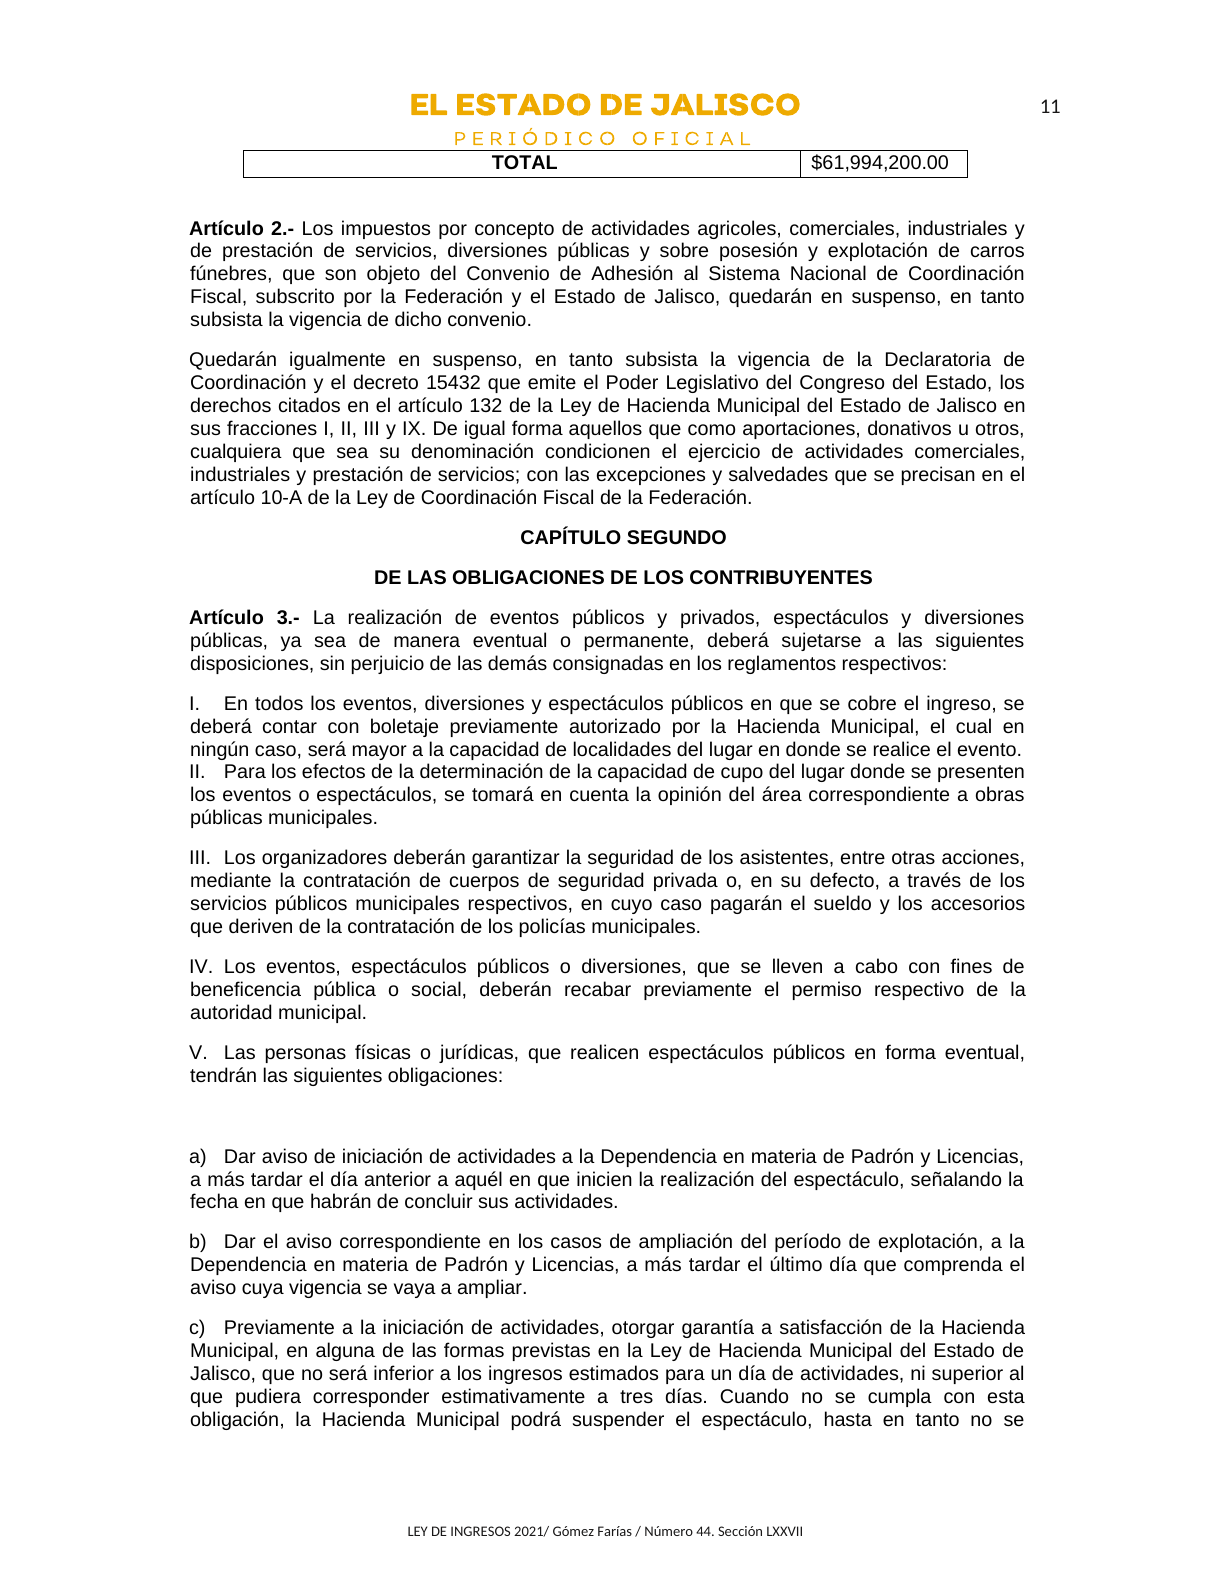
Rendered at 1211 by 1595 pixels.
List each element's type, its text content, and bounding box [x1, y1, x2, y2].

text Artículo 2.- Los impuestos por concepto de actividades agricoles, comerciales, industriales y de prestación de servicios, diversiones públicas y sobre posesión y explotación de carros fúnebres, que son objeto del Convenio de Adhesión al Sistema Nacional de Coordinación Fiscal, subscrito por la Federación y el Estado de Jalisco, quedarán en suspenso, en tanto subsista la vigencia de dicho convenio. [189, 216, 1026, 331]
list Los organizadores deberán garantizar la seguridad de los asistentes, entre otras acciones, mediante la contratación de cuerpos de seguridad privada o, en su defecto, a través de los servicios públicos municipales respectivos, en cuyo caso pagarán el sueldo y los accesorios que deriven de la contratación de los policías municipales. [189, 846, 1027, 938]
text CAPÍTULO SEGUNDO [185, 526, 1062, 548]
list En todos los eventos, diversiones y espectáculos públicos en que se cobre el ingreso, se deberá contar con boletaje previamente autorizado por la Hacienda Municipal, el cual en ningún caso, será mayor a la capacidad de localidades del lugar en donde se realice el evento. [189, 692, 1027, 760]
text DE LAS OBLIGACIONES DE LOS CONTRIBUYENTES [185, 566, 1062, 588]
list Dar aviso de iniciación de actividades a la Dependencia en materia de Padrón y Licencias, a más tardar el día anterior a aquél en que inicien la realización del espectáculo, señalando la fecha en que habrán de concluir sus actividades. [189, 1144, 1026, 1213]
list Los eventos, espectáculos públicos o diversiones, que se lleven a cabo con fines de beneficencia pública o social, deberán recabar previamente el permiso respectivo de la autoridad municipal. [189, 955, 1027, 1023]
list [189, 1316, 1026, 1431]
list Las personas físicas o jurídicas, que realicen espectáculos públicos en forma eventual, tendrán las siguientes obligaciones: [189, 1041, 1027, 1086]
table_cell TOTAL [244, 151, 800, 177]
list Para los efectos de la determinación de la capacidad de cupo del lugar donde se presenten los eventos o espectáculos, se tomará en cuenta la opinión del área correspondiente a obras públicas municipales. [189, 760, 1027, 829]
table_cell $61,994,200.00 [801, 151, 967, 177]
text Quedarán igualmente en suspenso, en tanto subsista la vigencia de la Declaratoria de Coordinación y el decreto 15432 que emite el Poder Legislativo del Congreso del Estado, los derechos citados en el artículo 132 de la Ley de Hacienda Municipal del Estado de Jalisco en sus fracciones I, II, III y IX. De igual forma aquellos que como aportaciones, donativos u otros, cualquiera que sea su denominación condicionen el ejercicio de actividades comerciales, industriales y prestación de servicios; con las excepciones y salvedades que se precisan en el artículo 10-A de la Ley de Coordinación Fiscal de la Federación. [189, 348, 1027, 508]
list Dar el aviso correspondiente en los casos de ampliación del período de explotación, a la Dependencia en materia de Padrón y Licencias, a más tardar el último día que comprenda el aviso cuya vigencia se vaya a ampliar. [189, 1230, 1026, 1299]
text Artículo 3.- La realización de eventos públicos y privados, espectáculos y diversiones públicas, ya sea de manera eventual o permanente, deberá sujetarse a las siguientes disposiciones, sin perjuicio de las demás consignadas en los reglamentos respectivos: [189, 606, 1026, 674]
